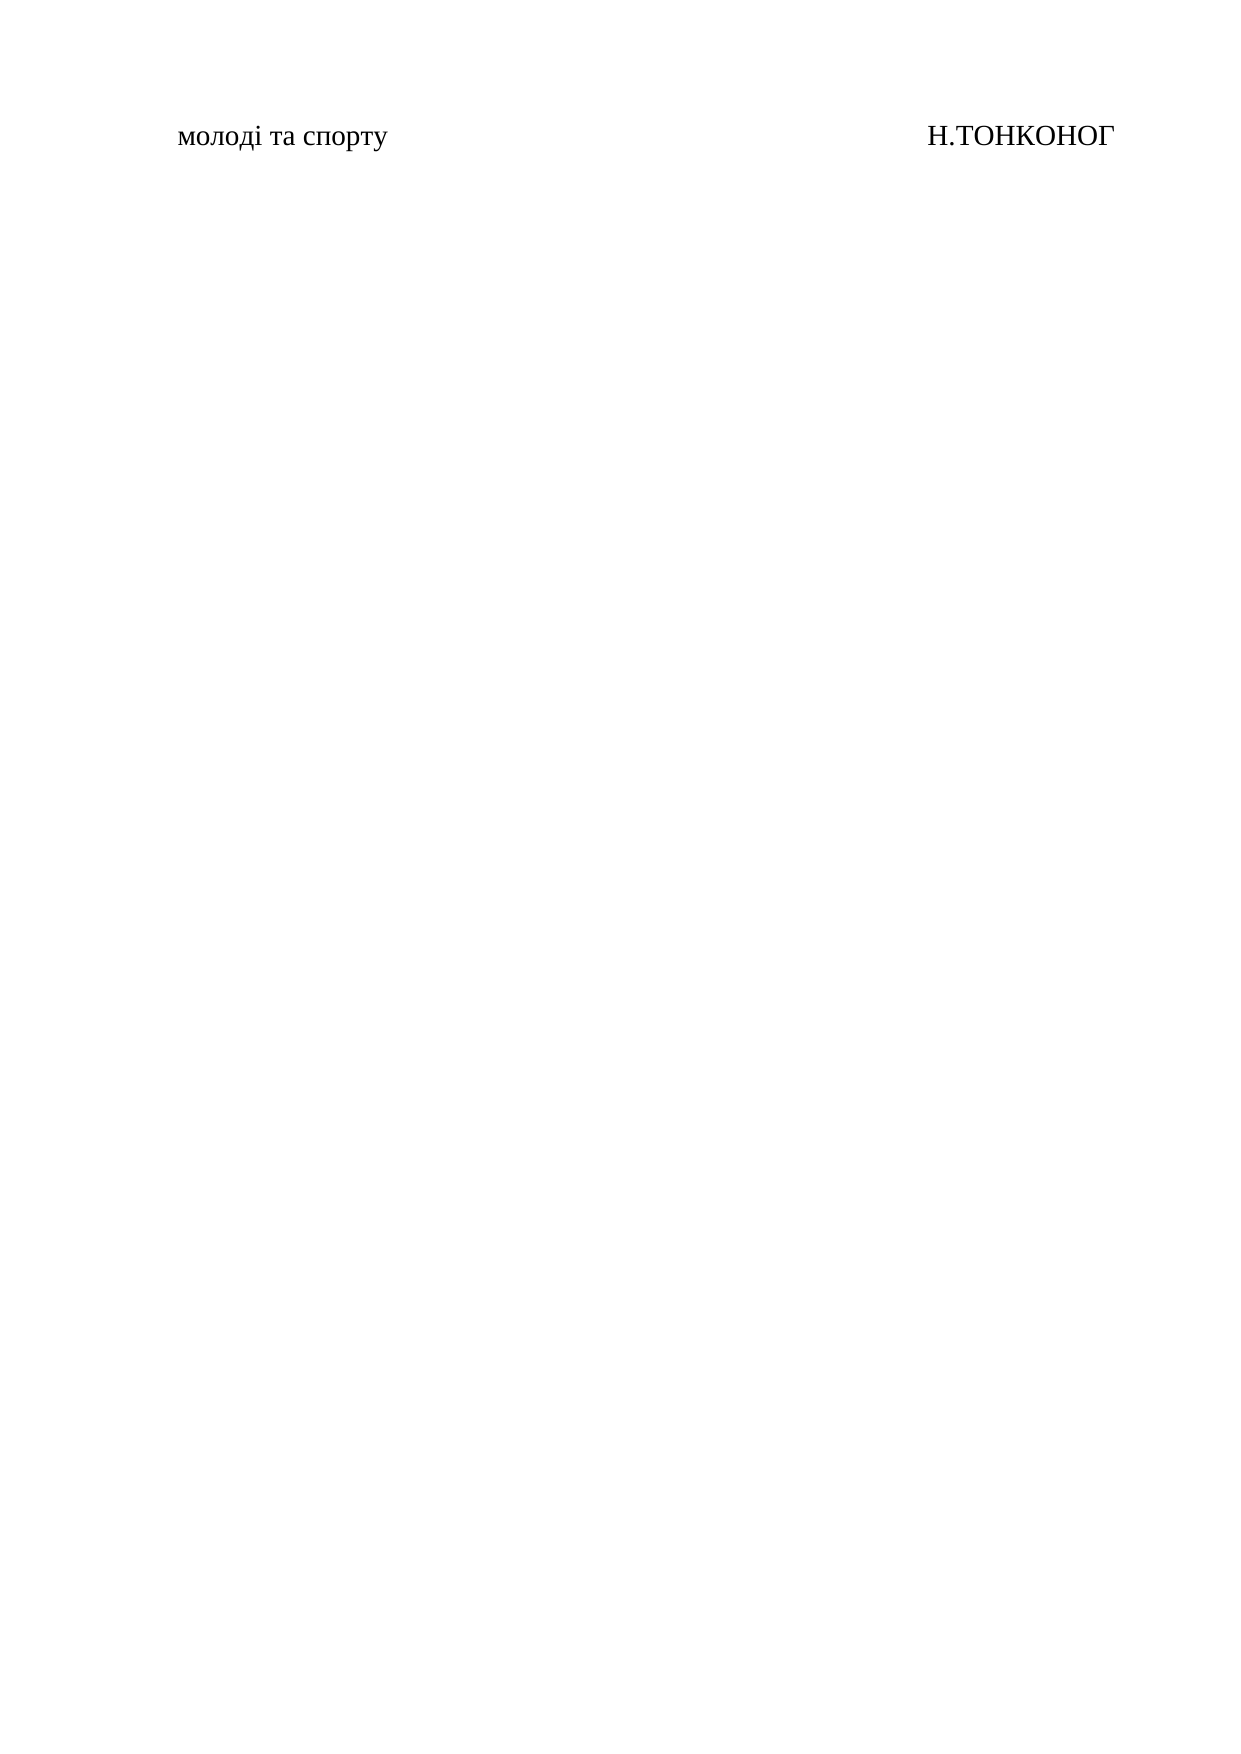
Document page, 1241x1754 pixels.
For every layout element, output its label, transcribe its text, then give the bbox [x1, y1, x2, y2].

text молоді та спорту Н.ТОНКОНОГ [177, 118, 1167, 152]
